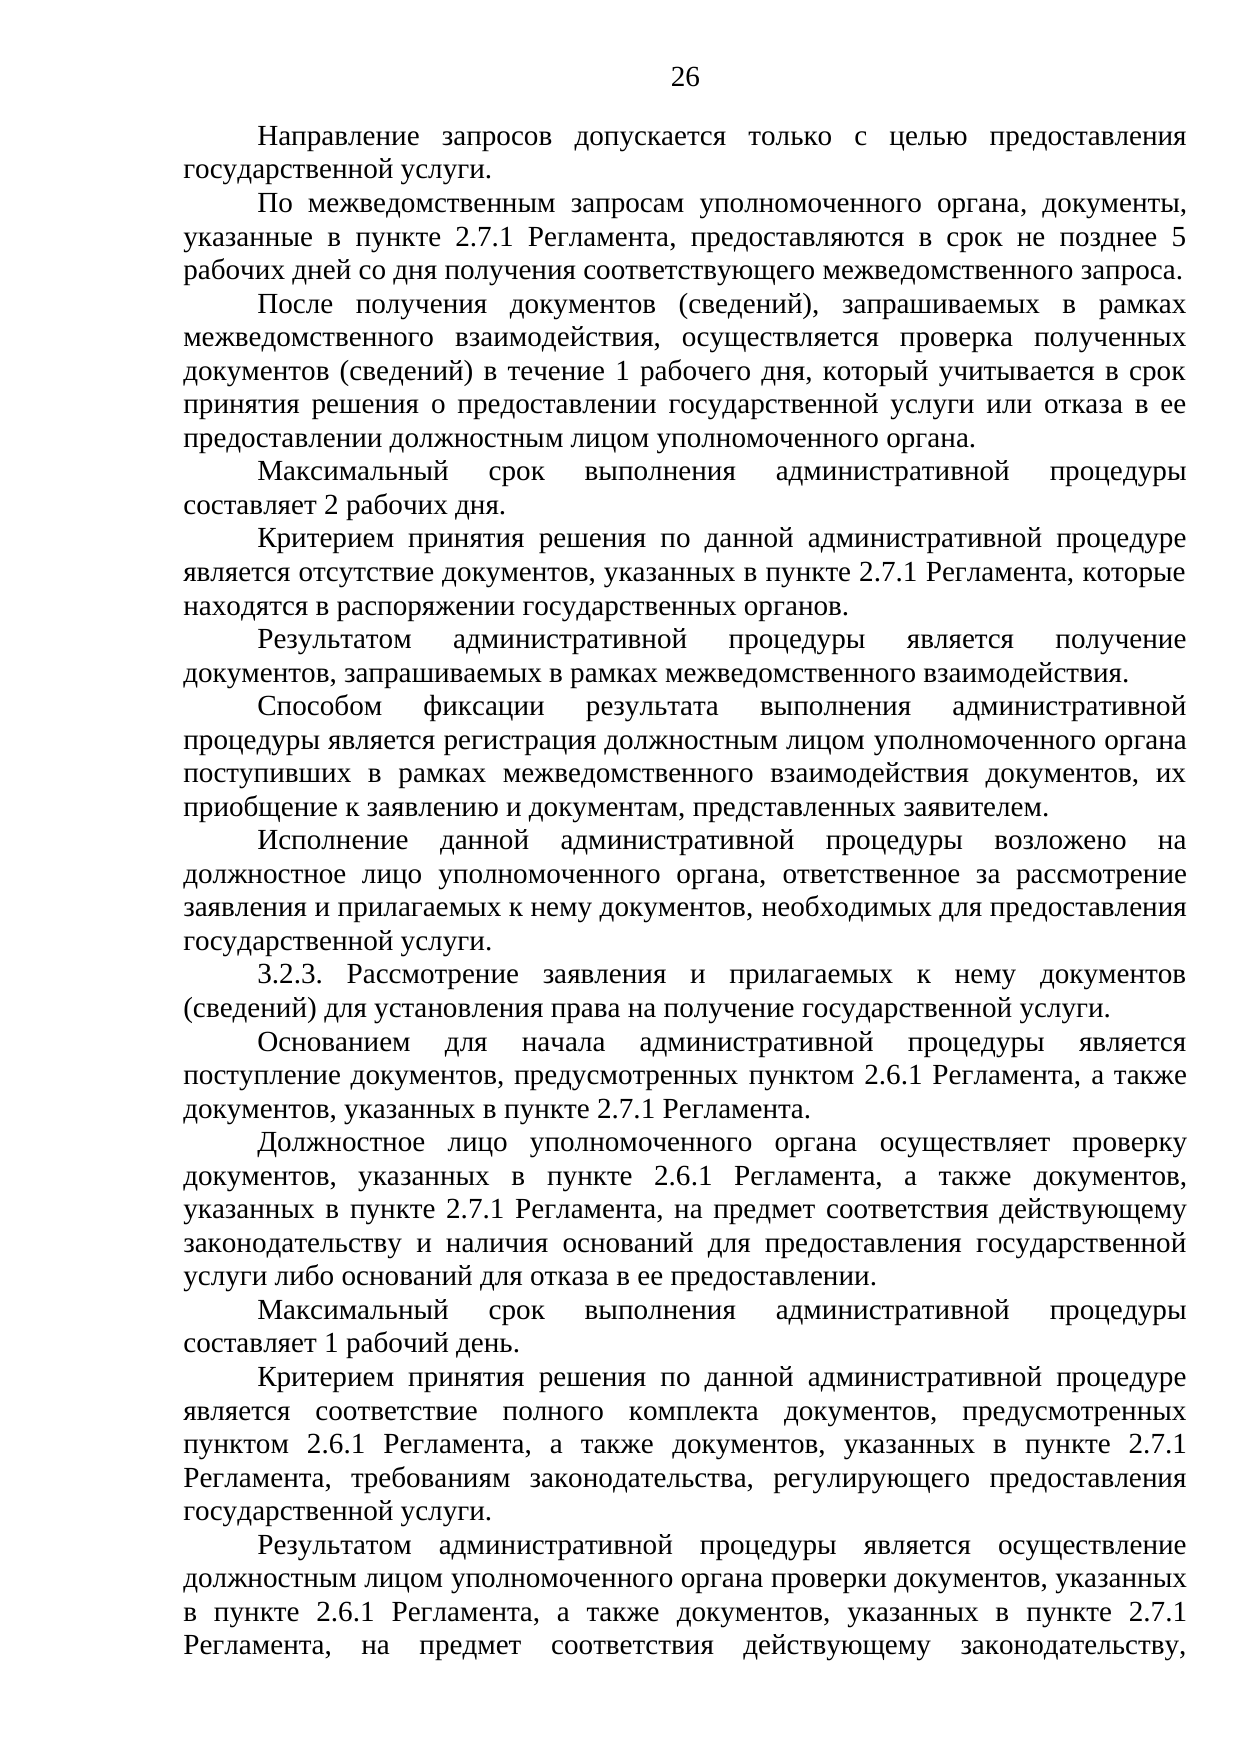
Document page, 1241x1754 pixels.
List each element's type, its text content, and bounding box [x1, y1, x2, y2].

text Максимальный срок выполнения административной процедуры составляет 2 рабочих дня. [183, 453, 1187, 521]
text Критерием принятия решения по данной административной процедуре является отсутствие документов, указанных в пункте 2.7.1 Регламента, которые находятся в распоряжении государственных органов. [183, 521, 1187, 621]
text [183, 1527, 1187, 1661]
text Исполнение данной административной процедуры возложено на должностное лицо уполномоченного органа, ответственное за рассмотрение заявления и прилагаемых к нему документов, необходимых для предоставления государственной услуги. [183, 822, 1187, 957]
text Должностное лицо уполномоченного органа осуществляет проверку документов, указанных в пункте 2.6.1 Регламента, а также документов, указанных в пункте 2.7.1 Регламента, на предмет соответствия действующему законодательству и наличия оснований для предоставления государственной услуги либо оснований для отказа в ее предоставлении. [183, 1124, 1187, 1292]
text Способом фиксации результата выполнения административной процедуры является регистрация должностным лицом уполномоченного органа поступивших в рамках межведомственного взаимодействия документов, их приобщение к заявлению и документам, представленных заявителем. [183, 688, 1187, 822]
text По межведомственным запросам уполномоченного органа, документы, указанные в пункте 2.7.1 Регламента, предоставляются в срок не позднее 5 рабочих дней со дня получения соответствующего межведомственного запроса. [183, 185, 1187, 286]
text После получения документов (сведений), запрашиваемых в рамках межведомственного взаимодействия, осуществляется проверка полученных документов (сведений) в течение 1 рабочего дня, который учитывается в срок принятия решения о предоставлении государственной услуги или отказа в ее предоставлении должностным лицом уполномоченного органа. [183, 286, 1187, 453]
text Максимальный срок выполнения административной процедуры составляет 1 рабочий день. [183, 1292, 1187, 1359]
text Основанием для начала административной процедуры является поступление документов, предусмотренных пунктом 2.6.1 Регламента, а также документов, указанных в пункте 2.7.1 Регламента. [183, 1024, 1187, 1124]
text Критерием принятия решения по данной административной процедуре является соответствие полного комплекта документов, предусмотренных пунктом 2.6.1 Регламента, а также документов, указанных в пункте 2.7.1 Регламента, требованиям законодательства, регулирующего предоставления государственной услуги. [183, 1359, 1187, 1527]
text 3.2.3. Рассмотрение заявления и прилагаемых к нему документов (сведений) для установления права на получение государственной услуги. [183, 957, 1187, 1024]
text Результатом административной процедуры является получение документов, запрашиваемых в рамках межведомственного взаимодействия. [183, 621, 1187, 688]
text Направление запросов допускается только с целью предоставления государственной услуги. [183, 118, 1187, 185]
